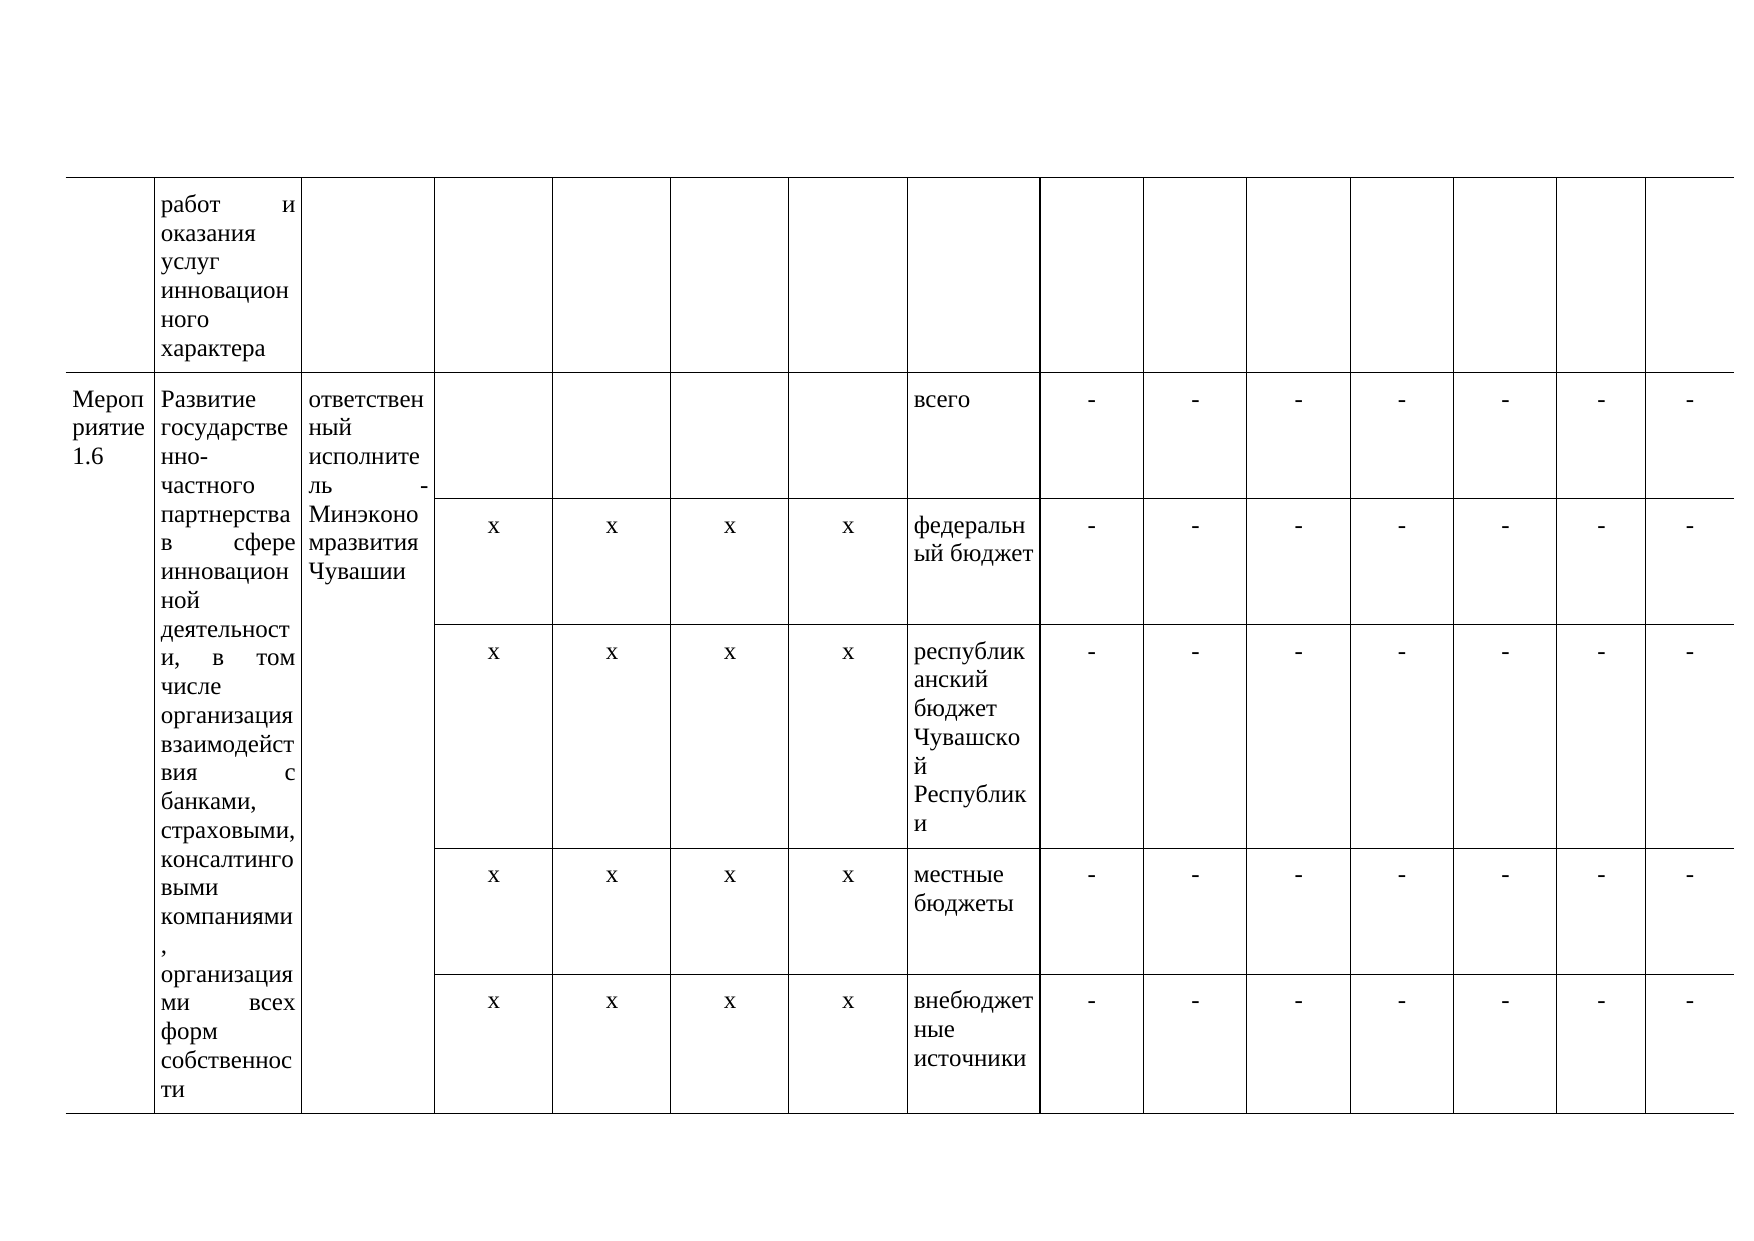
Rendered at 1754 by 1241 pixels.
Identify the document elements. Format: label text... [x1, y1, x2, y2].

table_cell - [1144, 975, 1246, 1113]
table_cell внебюджетные источники [908, 975, 1039, 1113]
table_cell x [671, 849, 788, 974]
table_cell x [671, 975, 788, 1113]
table_cell [671, 373, 788, 498]
table_cell x [671, 178, 788, 372]
table_cell республиканский бюджет Чувашской Республики [908, 625, 1039, 848]
table_cell - [1144, 373, 1246, 498]
table_cell федеральный бюджет [908, 499, 1039, 624]
table_cell - [1041, 849, 1143, 974]
table_cell - [1351, 178, 1453, 372]
table_cell - [1646, 499, 1734, 624]
table_cell - [1144, 625, 1246, 848]
table_cell - [1247, 373, 1350, 498]
table_cell - [1144, 499, 1246, 624]
table_cell [789, 373, 907, 498]
table_cell - [1454, 849, 1556, 974]
table_cell - [1351, 625, 1453, 848]
table_cell - [1646, 975, 1734, 1113]
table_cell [908, 178, 1039, 372]
table_cell Развитие государственно-частного партнерства в сфере инновационной деятельности, в том числе организация взаимодействия с банками, страховыми, консалтинговыми компаниями, организациями всех форм собственности [155, 373, 301, 1113]
table_cell - [1351, 849, 1453, 974]
table_cell Мероприятие 1.6 [66, 373, 154, 1113]
table_cell x [789, 625, 907, 848]
table_cell x [553, 499, 670, 624]
table_cell [435, 373, 552, 498]
table_cell - [1557, 849, 1645, 974]
table_cell - [1454, 178, 1556, 372]
table_cell - [1144, 849, 1246, 974]
table_cell - [1041, 499, 1143, 624]
table_cell - [1646, 373, 1734, 498]
table_cell [553, 373, 670, 498]
table_cell - [1351, 499, 1453, 624]
table_cell - [1247, 849, 1350, 974]
table_cell - [1351, 373, 1453, 498]
table_cell местные бюджеты [908, 849, 1039, 974]
table_cell x [435, 178, 552, 372]
table_cell x [553, 975, 670, 1113]
table_cell - [1247, 625, 1350, 848]
table_cell - [1646, 178, 1734, 372]
table_cell - [1041, 625, 1143, 848]
table_cell - [1646, 849, 1734, 974]
table_cell x [671, 625, 788, 848]
table_cell - [1041, 373, 1143, 498]
table_cell x [553, 178, 670, 372]
table_cell x [553, 625, 670, 848]
table_cell x [435, 499, 552, 624]
table_cell всего [908, 373, 1039, 498]
table_cell - [1454, 625, 1556, 848]
table_cell x [435, 625, 552, 848]
table_cell x [789, 975, 907, 1113]
table_cell - [1646, 625, 1734, 848]
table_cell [302, 373, 434, 1113]
table_cell x [789, 178, 907, 372]
table_cell - [1351, 975, 1453, 1113]
table_cell - [1041, 975, 1143, 1113]
table_cell - [1247, 975, 1350, 1113]
table_cell - [1454, 499, 1556, 624]
table_cell - [1557, 178, 1645, 372]
table_cell - [1557, 625, 1645, 848]
table_cell x [435, 975, 552, 1113]
table_cell - [1454, 373, 1556, 498]
table_cell x [553, 849, 670, 974]
table_cell - [1557, 373, 1645, 498]
table_cell - [1247, 499, 1350, 624]
table_cell - [1454, 975, 1556, 1113]
table_cell - [1557, 975, 1645, 1113]
table_cell x [789, 499, 907, 624]
table_cell x [671, 499, 788, 624]
table_cell - [1557, 499, 1645, 624]
table_cell x [435, 849, 552, 974]
table_cell - [1144, 178, 1246, 372]
table_cell x [789, 849, 907, 974]
table_cell - [1041, 178, 1143, 372]
table_cell - [1247, 178, 1350, 372]
